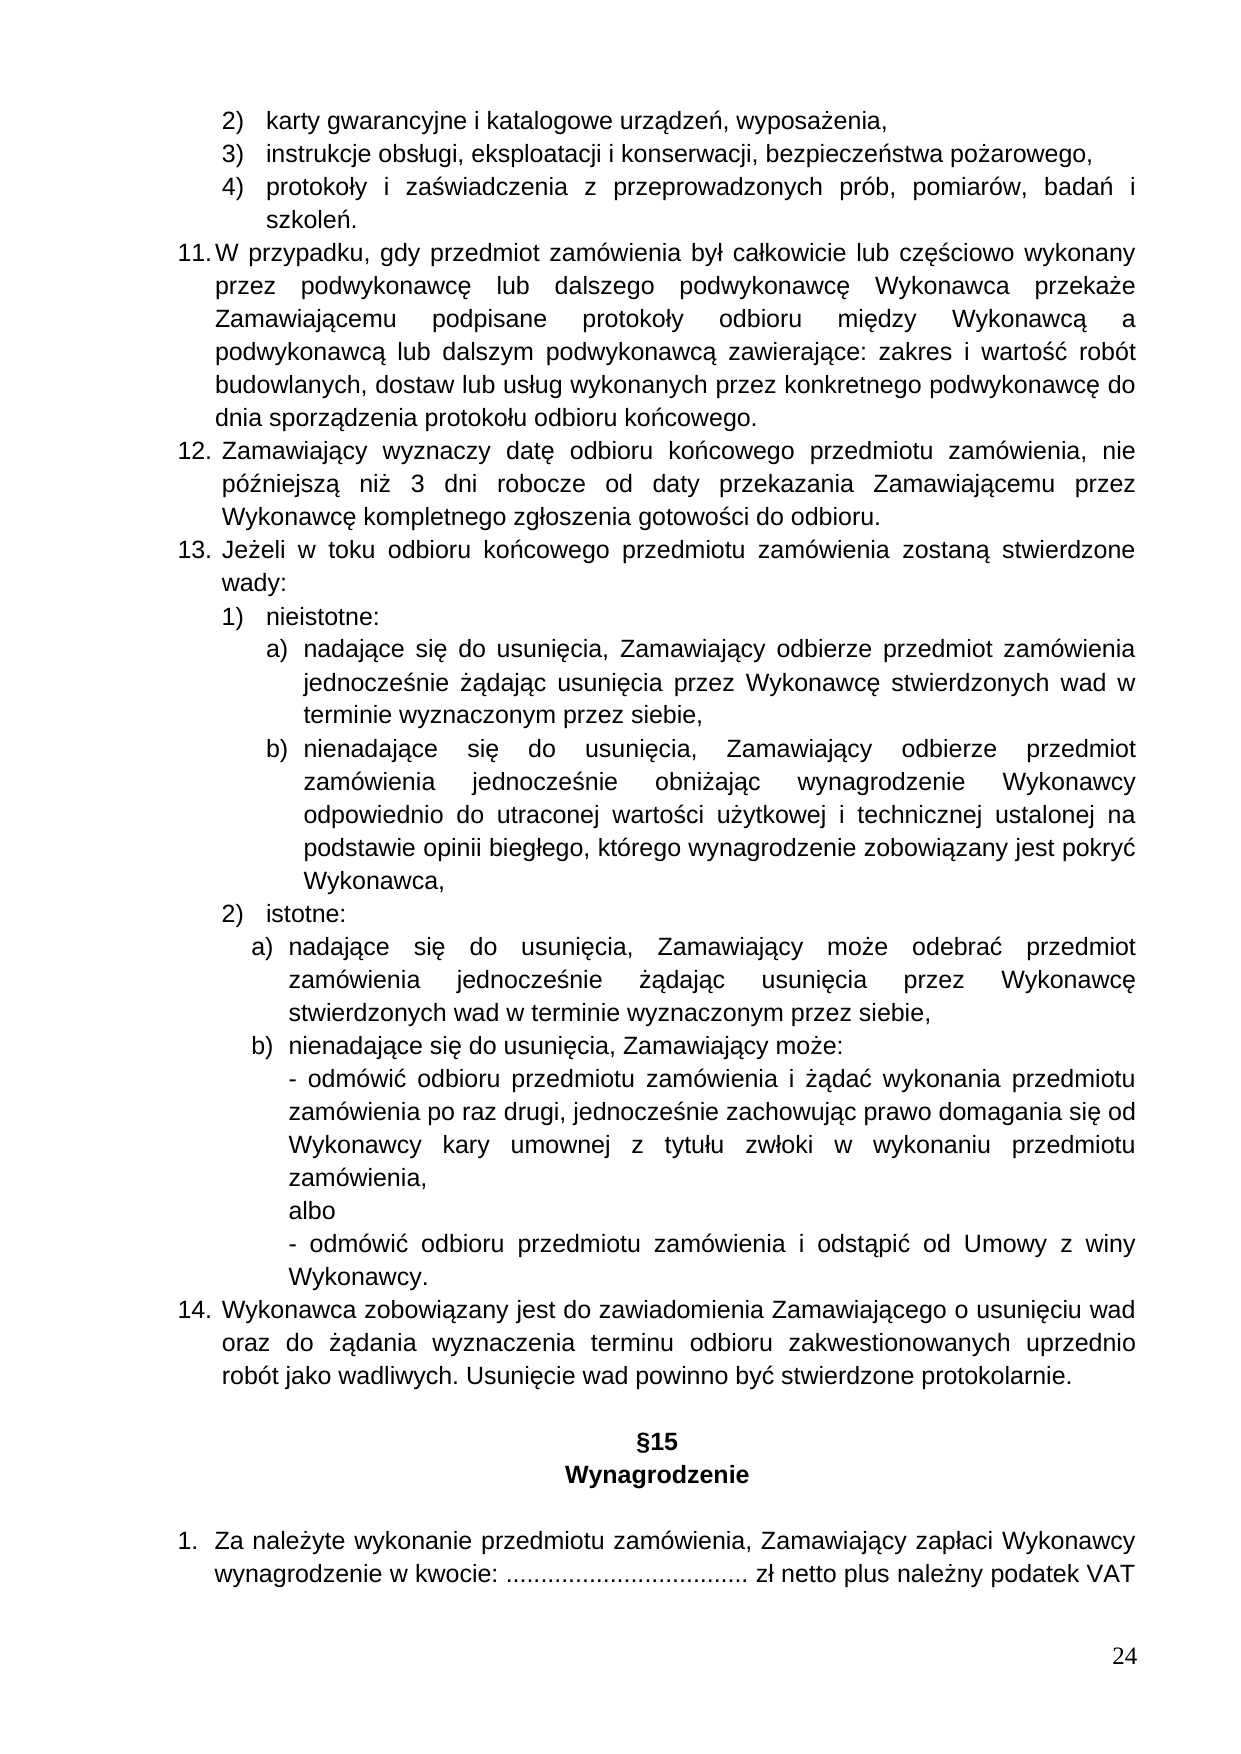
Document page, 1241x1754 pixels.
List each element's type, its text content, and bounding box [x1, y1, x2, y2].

text albo [288, 1196, 1137, 1224]
text - odmówić odbioru przedmiotu zamówienia i żądać wykonania przedmiotu zamówienia po raz drugi, jednocześnie zachowując prawo domagania się od Wykonawcy kary umownej z tytułu zwłoki w wykonaniu przedmiotu zamówienia, [288, 1064, 1137, 1192]
text Wynagrodzenie [177, 1460, 1137, 1489]
list Jeżeli w toku odbioru końcowego przedmiotu zamówienia zostaną stwierdzone wady: [177, 535, 1137, 597]
list nieistotne: [221, 601, 1137, 630]
text §15 [177, 1427, 1137, 1456]
list instrukcje obsługi, eksploatacji i konserwacji, bezpieczeństwa pożarowego, [222, 139, 1137, 168]
list nadające się do usunięcia, Zamawiający odbierze przedmiot zamówienia jednocześnie żądając usunięcia przez Wykonawcę stwierdzonych wad w terminie wyznaczonym przez siebie, [266, 634, 1137, 729]
list nienadające się do usunięcia, Zamawiający odbierze przedmiot zamówienia jednocześnie obniżając wynagrodzenie Wykonawcy odpowiednio do utraconej wartości użytkowej i technicznej ustalonej na podstawie opinii biegłego, którego wynagrodzenie zobowiązany jest pokryć Wykonawca, [266, 733, 1137, 894]
list nienadające się do usunięcia, Zamawiający może: [251, 1031, 1137, 1059]
list nadające się do usunięcia, Zamawiający może odebrać przedmiot zamówienia jednocześnie żądając usunięcia przez Wykonawcę stwierdzonych wad w terminie wyznaczonym przez siebie, [251, 932, 1137, 1026]
list W przypadku, gdy przedmiot zamówienia był całkowicie lub częściowo wykonany przez podwykonawcę lub dalszego podwykonawcę Wykonawca przekaże Zamawiającemu podpisane protokoły odbioru między Wykonawcą a podwykonawcą lub dalszym podwykonawcą zawierające: zakres i wartość robót budowlanych, dostaw lub usług wykonanych przez konkretnego podwykonawcę do dnia sporządzenia protokołu odbioru końcowego. [177, 238, 1137, 432]
list protokoły i zaświadczenia z przeprowadzonych prób, pomiarów, badań i szkoleń. [222, 172, 1137, 234]
list istotne: [221, 899, 1137, 927]
list Zamawiający wyznaczy datę odbioru końcowego przedmiotu zamówienia, nie późniejszą niż 3 dni robocze od daty przekazania Zamawiającemu przez Wykonawcę kompletnego zgłoszenia gotowości do odbioru. [177, 436, 1137, 531]
text - odmówić odbioru przedmiotu zamówienia i odstąpić od Umowy z winy Wykonawcy. [288, 1229, 1137, 1291]
list Wykonawca zobowiązany jest do zawiadomienia Zamawiającego o usunięciu wad oraz do żądania wyznaczenia terminu odbioru zakwestionowanych uprzednio robót jako wadliwych. Usunięcie wad powinno być stwierdzone protokolarnie. [177, 1295, 1137, 1390]
list karty gwarancyjne i katalogowe urządzeń, wyposażenia, [222, 106, 1137, 135]
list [177, 1526, 1137, 1588]
